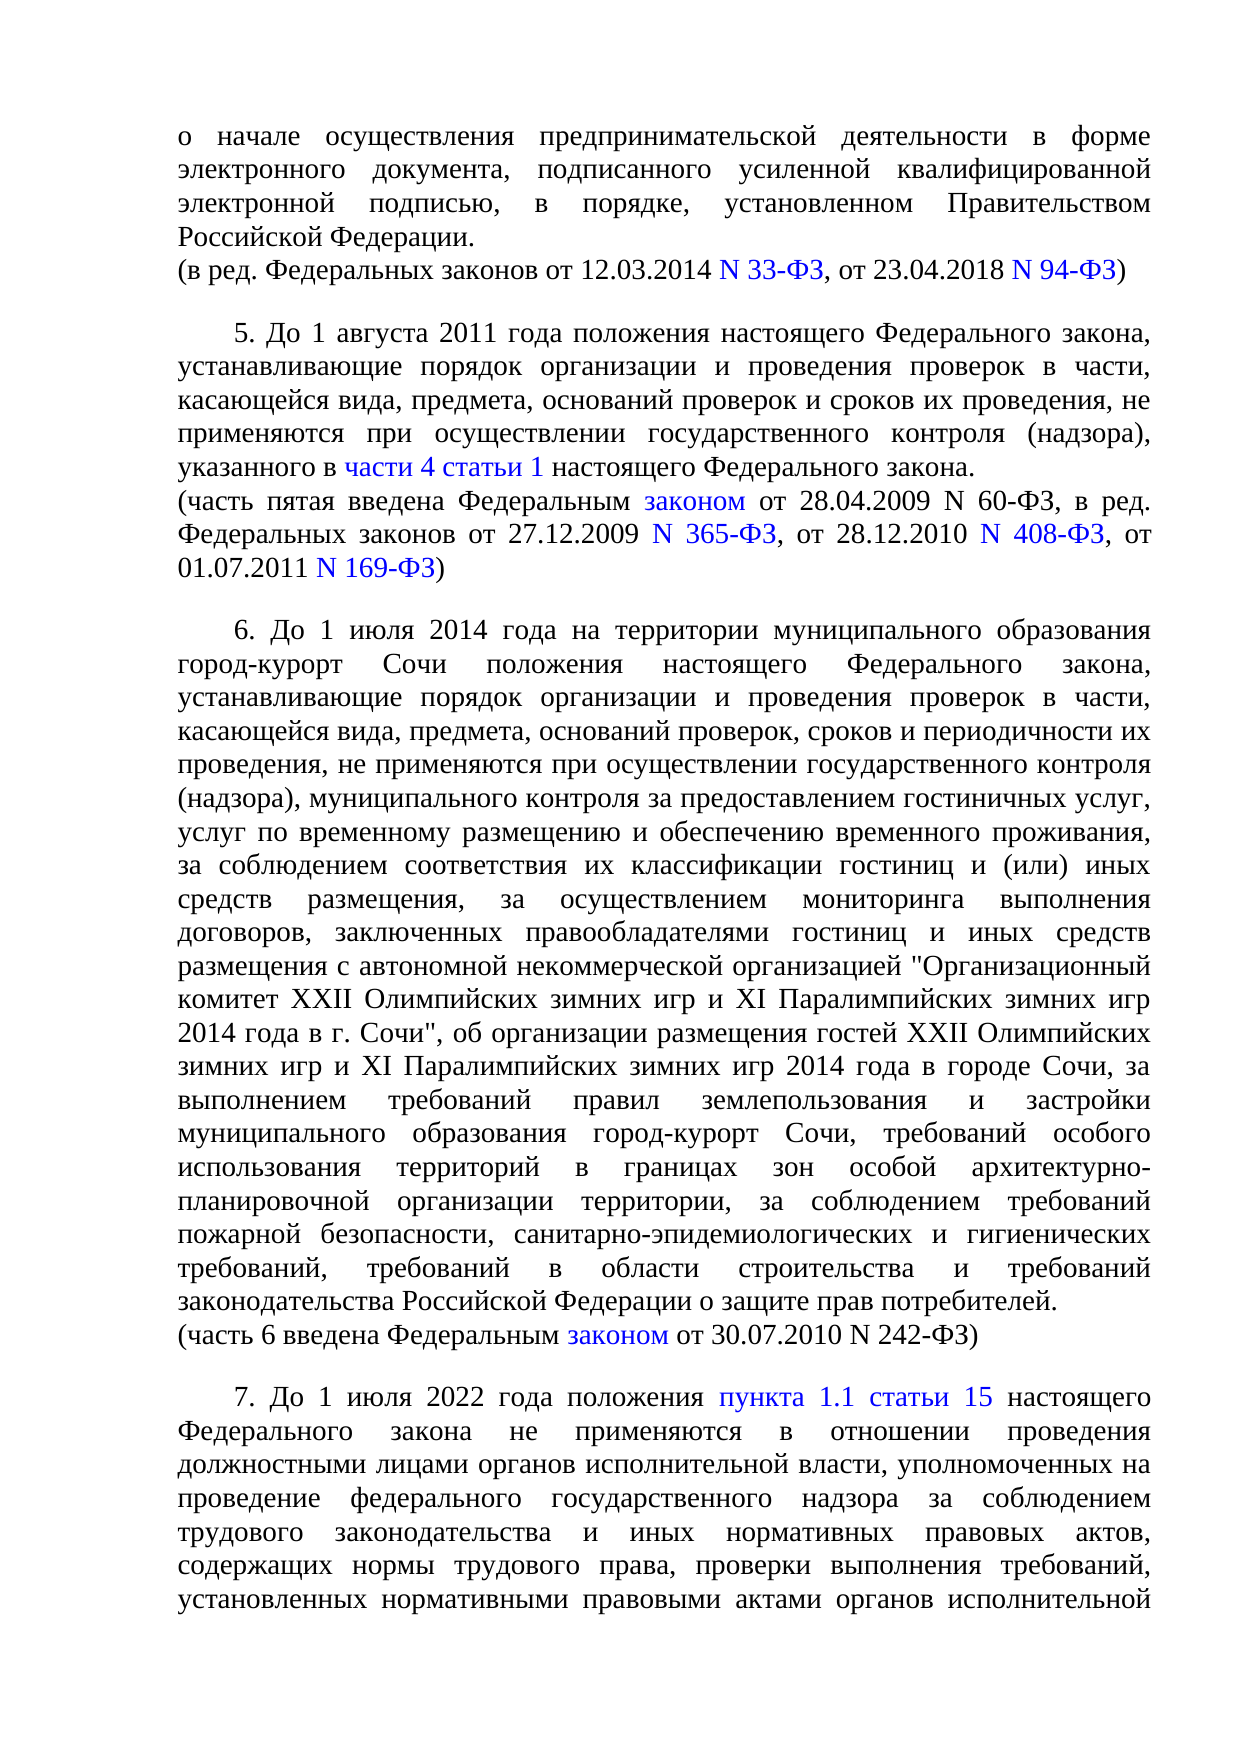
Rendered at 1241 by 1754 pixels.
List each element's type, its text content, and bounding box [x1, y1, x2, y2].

text (часть пятая введена Федеральным законом от 28.04.2009 N 60-ФЗ, в ред. Федеральных законов от 27.12.2009 N 365-ФЗ, от 28.12.2010 N 408-ФЗ, от 01.07.2011 N 169-ФЗ) [177, 483, 1152, 583]
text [177, 1379, 1152, 1614]
text (в ред. Федеральных законов от 12.03.2014 N 33-ФЗ, от 23.04.2018 N 94-ФЗ) [177, 252, 1152, 286]
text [177, 118, 1152, 252]
text 5. До 1 августа 2011 года положения настоящего Федерального закона, устанавливающие порядок организации и проведения проверок в части, касающейся вида, предмета, оснований проверок и сроков их проведения, не применяются при осуществлении государственного контроля (надзора), указанного в части 4 статьи 1 настоящего Федерального закона. [177, 315, 1152, 483]
text (часть 6 введена Федеральным законом от 30.07.2010 N 242-ФЗ) [177, 1317, 1152, 1350]
text 6. До 1 июля 2014 года на территории муниципального образования город-курорт Сочи положения настоящего Федерального закона, устанавливающие порядок организации и проведения проверок в части, касающейся вида, предмета, оснований проверок, сроков и периодичности их проведения, не применяются при осуществлении государственного контроля (надзора), муниципального контроля за предоставлением гостиничных услуг, услуг по временному размещению и обеспечению временного проживания, за соблюдением соответствия их классификации гостиниц и (или) иных средств размещения, за осуществлением мониторинга выполнения договоров, заключенных правообладателями гостиниц и иных средств размещения с автономной некоммерческой организацией "Организационный комитет XXII Олимпийских зимних игр и XI Паралимпийских зимних игр 2014 года в г. Сочи", об организации размещения гостей XXII Олимпийских зимних игр и XI Паралимпийских зимних игр 2014 года в городе Сочи, за выполнением требований правил землепользования и застройки муниципального образования город-курорт Сочи, требований особого использования территорий в границах зон особой архитектурно-планировочной организации территории, за соблюдением требований пожарной безопасности, санитарно-эпидемиологических и гигиенических требований, требований в области строительства и требований законодательства Российской Федерации о защите прав потребителей. [177, 612, 1152, 1317]
